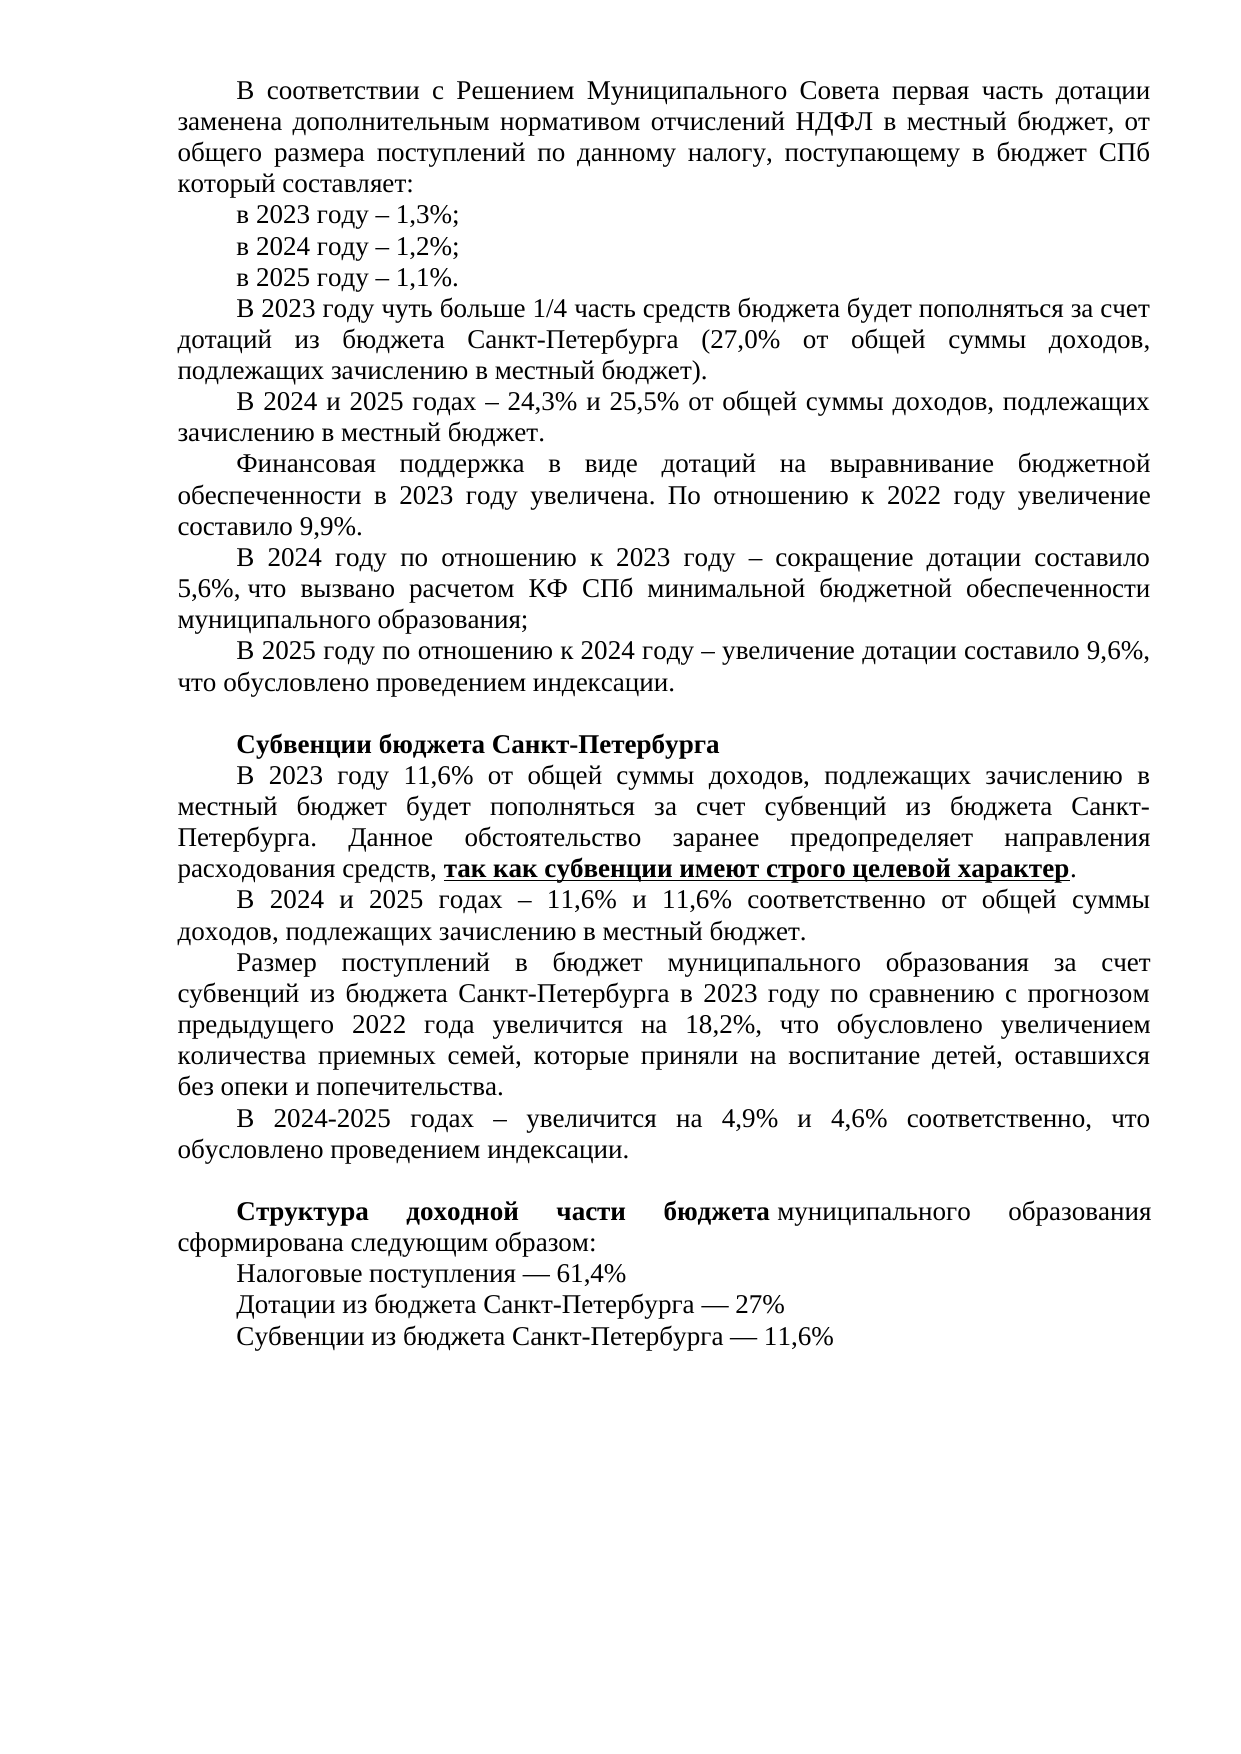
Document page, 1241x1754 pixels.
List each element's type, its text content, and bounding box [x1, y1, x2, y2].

text В 2023 году чуть больше 1/4 часть средств бюджета будет пополняться за счет дотаций из бюджета Санкт-Петербурга (27,0% от общей суммы доходов, подлежащих зачислению в местный бюджет). [177, 292, 1152, 385]
text В 2025 году по отношению к 2024 году – увеличение дотации составило 9,6%, что обусловлено проведением индексации. [177, 634, 1152, 697]
text Финансовая поддержка в виде дотаций на выравнивание бюджетной обеспеченности в 2023 году увеличена. По отношению к 2022 году увеличение составило 9,9%. [177, 448, 1152, 541]
text Налоговые поступления — 61,4% [177, 1257, 1152, 1288]
text Субвенции из бюджета Санкт-Петербурга — 11,6% [177, 1320, 1152, 1351]
text В 2023 году 11,6% от общей суммы доходов, подлежащих зачислению в местный бюджет будет пополняться за счет субвенций из бюджета Санкт-Петербурга. Данное обстоятельство заранее предопределяет направления расходования средств, так как субвенции имеют строго целевой характер. [177, 759, 1152, 884]
text Размер поступлений в бюджет муниципального образования за счет субвенций из бюджета Санкт-Петербурга в 2023 году по сравнению с прогнозом предыдущего 2022 года увеличится на 18,2%, что обусловлено увеличением количества приемных семей, которые приняли на воспитание детей, оставшихся без опеки и попечительства. [177, 946, 1152, 1102]
text В 2024 и 2025 годах – 11,6% и 11,6% соответственно от общей суммы доходов, подлежащих зачислению в местный бюджет. [177, 884, 1152, 946]
text Структура доходной части бюджета муниципального образования сформирована следующим образом: [177, 1195, 1152, 1257]
text Субвенции бюджета Санкт-Петербурга [177, 728, 1152, 759]
text Дотации из бюджета Санкт-Петербурга — 27% [177, 1288, 1152, 1320]
text В соответствии с Решением Муниципального Совета первая часть дотации заменена дополнительным нормативом отчислений НДФЛ в местный бюджет, от общего размера поступлений по данному налогу, поступающему в бюджет СПб который составляет: [177, 74, 1152, 198]
text В 2024 и 2025 годах – 24,3% и 25,5% от общей суммы доходов, подлежащих зачислению в местный бюджет. [177, 385, 1152, 448]
text В 2024 году по отношению к 2023 году – сокращение дотации составило 5,6%, что вызвано расчетом КФ СПб минимальной бюджетной обеспеченности муниципального образования; [177, 541, 1152, 634]
text в 2025 году – 1,1%. [177, 261, 1152, 292]
text в 2023 году – 1,3%; [177, 198, 1152, 229]
text в 2024 году – 1,2%; [177, 229, 1152, 261]
text В 2024-2025 годах – увеличится на 4,9% и 4,6% соответственно, что обусловлено проведением индексации. [177, 1102, 1152, 1164]
